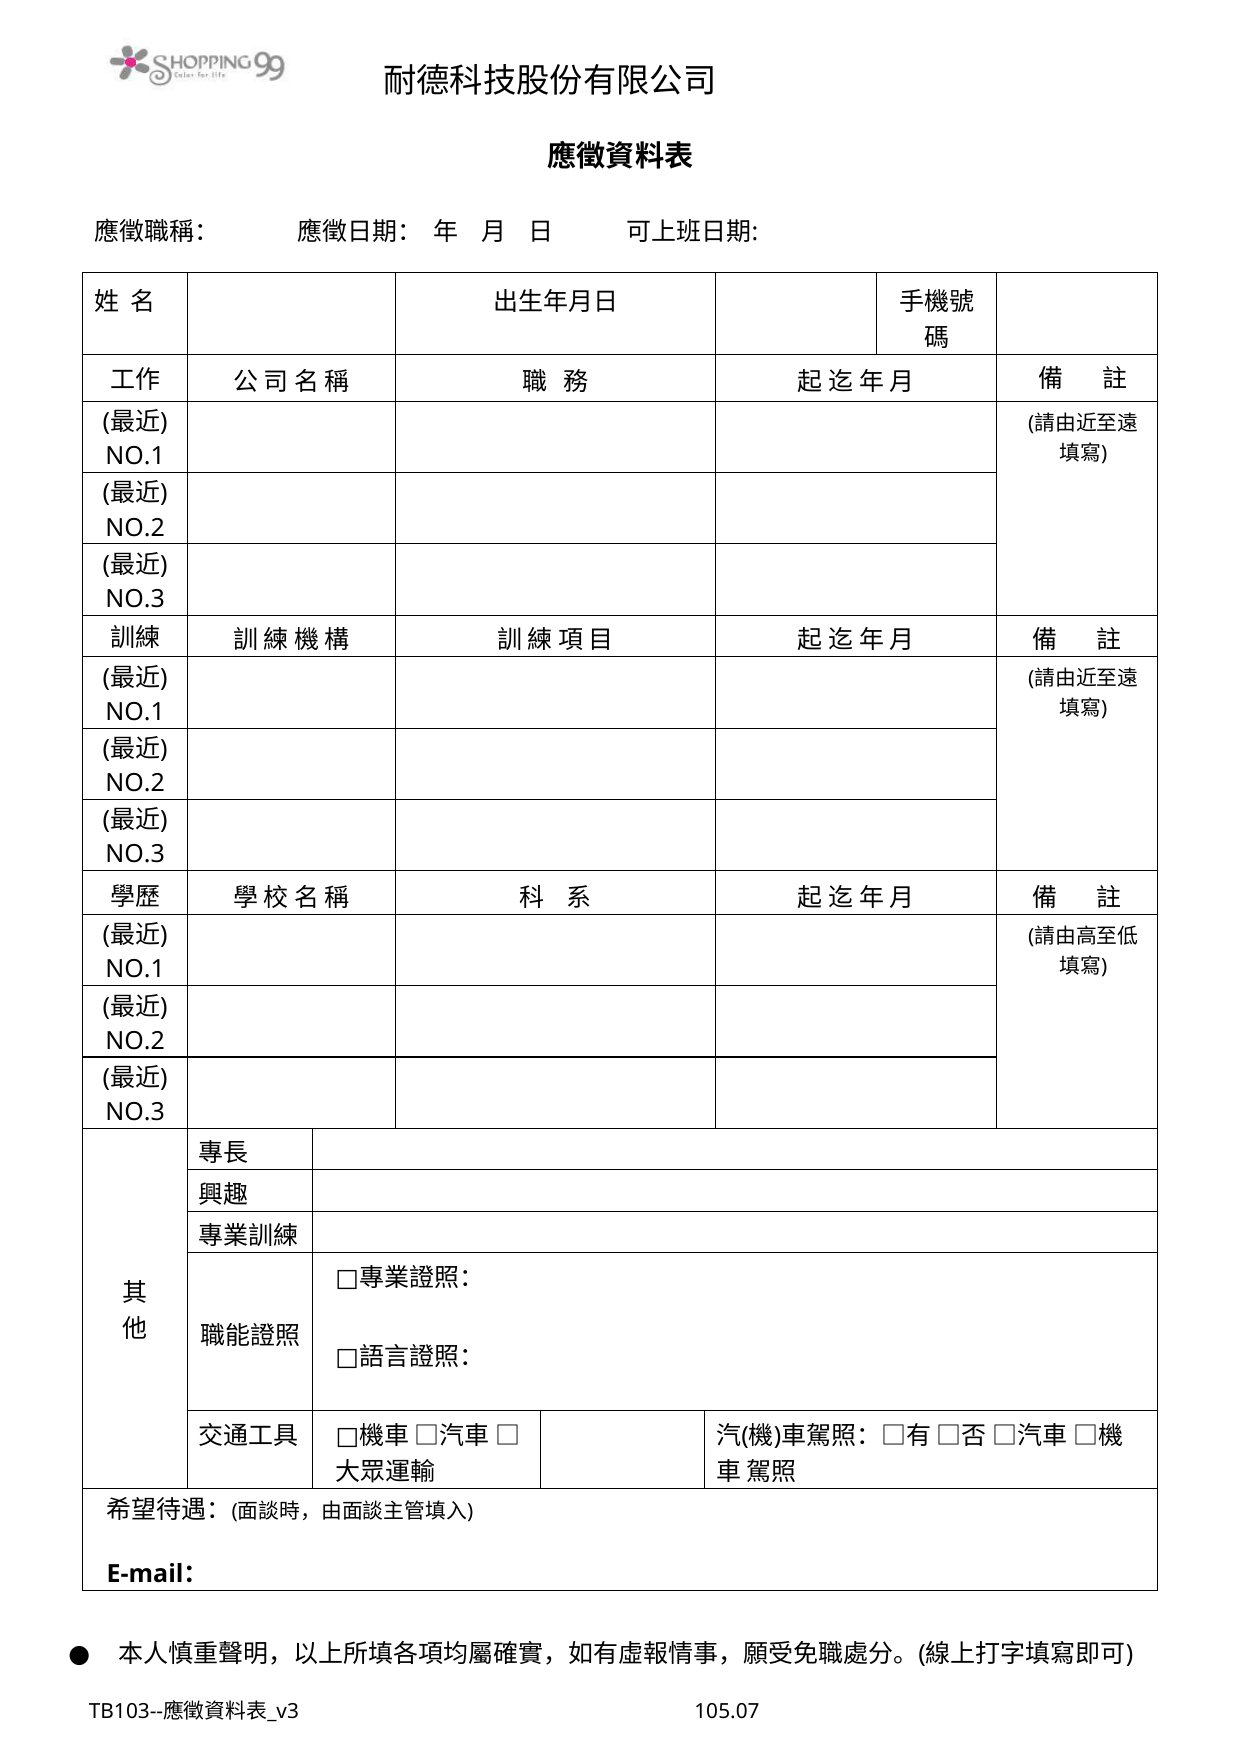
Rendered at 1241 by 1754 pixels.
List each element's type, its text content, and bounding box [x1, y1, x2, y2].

table_cell [188, 800, 395, 870]
table_cell 其 他 [83, 1129, 187, 1488]
table_cell 備 註 [997, 616, 1157, 656]
table_cell [188, 729, 395, 799]
table_cell 科 系 [396, 871, 715, 914]
table_cell (最近) NO.2 [83, 986, 187, 1056]
picture [88, 29, 314, 93]
table_cell 起 迄 年 月 [716, 616, 996, 656]
table_cell (最近) NO.2 [83, 729, 187, 799]
table_cell 學 校 名 稱 [188, 871, 395, 914]
table_cell (最近) NO.1 [83, 915, 187, 985]
table_cell [396, 657, 715, 727]
table_cell [396, 473, 715, 543]
table_cell (最近) NO.1 [83, 402, 187, 472]
table_cell [396, 915, 715, 985]
table_cell [716, 402, 996, 472]
table_cell [716, 273, 876, 354]
table_cell (最近) NO.1 [83, 657, 187, 727]
table_cell [188, 657, 395, 727]
table_cell 交通工具 [188, 1411, 312, 1488]
table_cell [716, 544, 996, 614]
table_cell 手機號碼 [877, 273, 996, 354]
table_cell [396, 986, 715, 1056]
table_cell [716, 657, 996, 727]
table_cell 公 司 名 稱 [188, 355, 395, 401]
table_cell 起 迄 年 月 [716, 871, 996, 914]
table_cell [188, 915, 395, 985]
table_cell [716, 915, 996, 985]
table_cell 希望待遇：(面談時，由面談主管填入) E-mail： [83, 1489, 1157, 1590]
table_cell [188, 473, 395, 543]
table_cell (最近) NO.2 [83, 473, 187, 543]
table_cell [997, 273, 1157, 354]
table_cell (請由近至遠填寫) [997, 657, 1157, 870]
table_cell [716, 800, 996, 870]
table_cell 興趣 [188, 1170, 312, 1211]
table_cell □專業證照： □語言證照： [313, 1253, 1157, 1410]
table_cell [313, 1129, 1157, 1169]
table_cell 備 註 [997, 355, 1157, 401]
table_cell [188, 986, 395, 1056]
table_cell □機車 □汽車 □大眾運輸 [313, 1411, 540, 1488]
table_header 應徵資料表 應徵職稱： 應徵日期： 年 月 日 可上班日期: [83, 132, 1158, 272]
table_cell 出生年月日 [396, 273, 715, 354]
table_cell 專長 [188, 1129, 312, 1169]
table_cell 職能證照 [188, 1253, 312, 1410]
table_cell [716, 729, 996, 799]
table_cell [313, 1170, 1157, 1211]
table_cell 專業訓練 [188, 1212, 312, 1252]
table_cell [716, 986, 996, 1056]
table_cell [541, 1411, 704, 1488]
table_cell [716, 1058, 996, 1128]
table_cell (請由近至遠填寫) [997, 402, 1157, 614]
table_cell 訓練 [83, 616, 187, 656]
table_cell [188, 1058, 395, 1128]
table_cell 汽(機)車駕照：□有 □否 □汽車 □機車 駕照 [705, 1411, 1157, 1488]
table_cell [188, 544, 395, 614]
table_cell 備 註 [997, 871, 1157, 914]
table_cell (最近) NO.3 [83, 800, 187, 870]
table_cell 姓 名 [83, 273, 187, 354]
table_cell [188, 402, 395, 472]
table_cell [716, 473, 996, 543]
table_cell [396, 544, 715, 614]
table_cell 訓 練 機 構 [188, 616, 395, 656]
table_cell [396, 1058, 715, 1128]
table_cell 學歷 [83, 871, 187, 914]
list 本人慎重聲明，以上所填各項均屬確實，如有虛報情事，願受免職處分。(線上打字填寫即可) [68, 1625, 1152, 1676]
table_cell [396, 800, 715, 870]
table_cell 工作 [83, 355, 187, 401]
table_cell [188, 273, 395, 354]
table_cell (最近) NO.3 [83, 1058, 187, 1128]
table_cell [313, 1212, 1157, 1252]
table_cell [396, 402, 715, 472]
table_cell (請由高至低填寫) [997, 915, 1157, 1128]
table_cell 職 務 [396, 355, 715, 401]
table_cell [396, 729, 715, 799]
table_cell (最近) NO.3 [83, 544, 187, 614]
table_cell 訓 練 項 目 [396, 616, 715, 656]
table_cell 起 迄 年 月 [716, 355, 996, 401]
